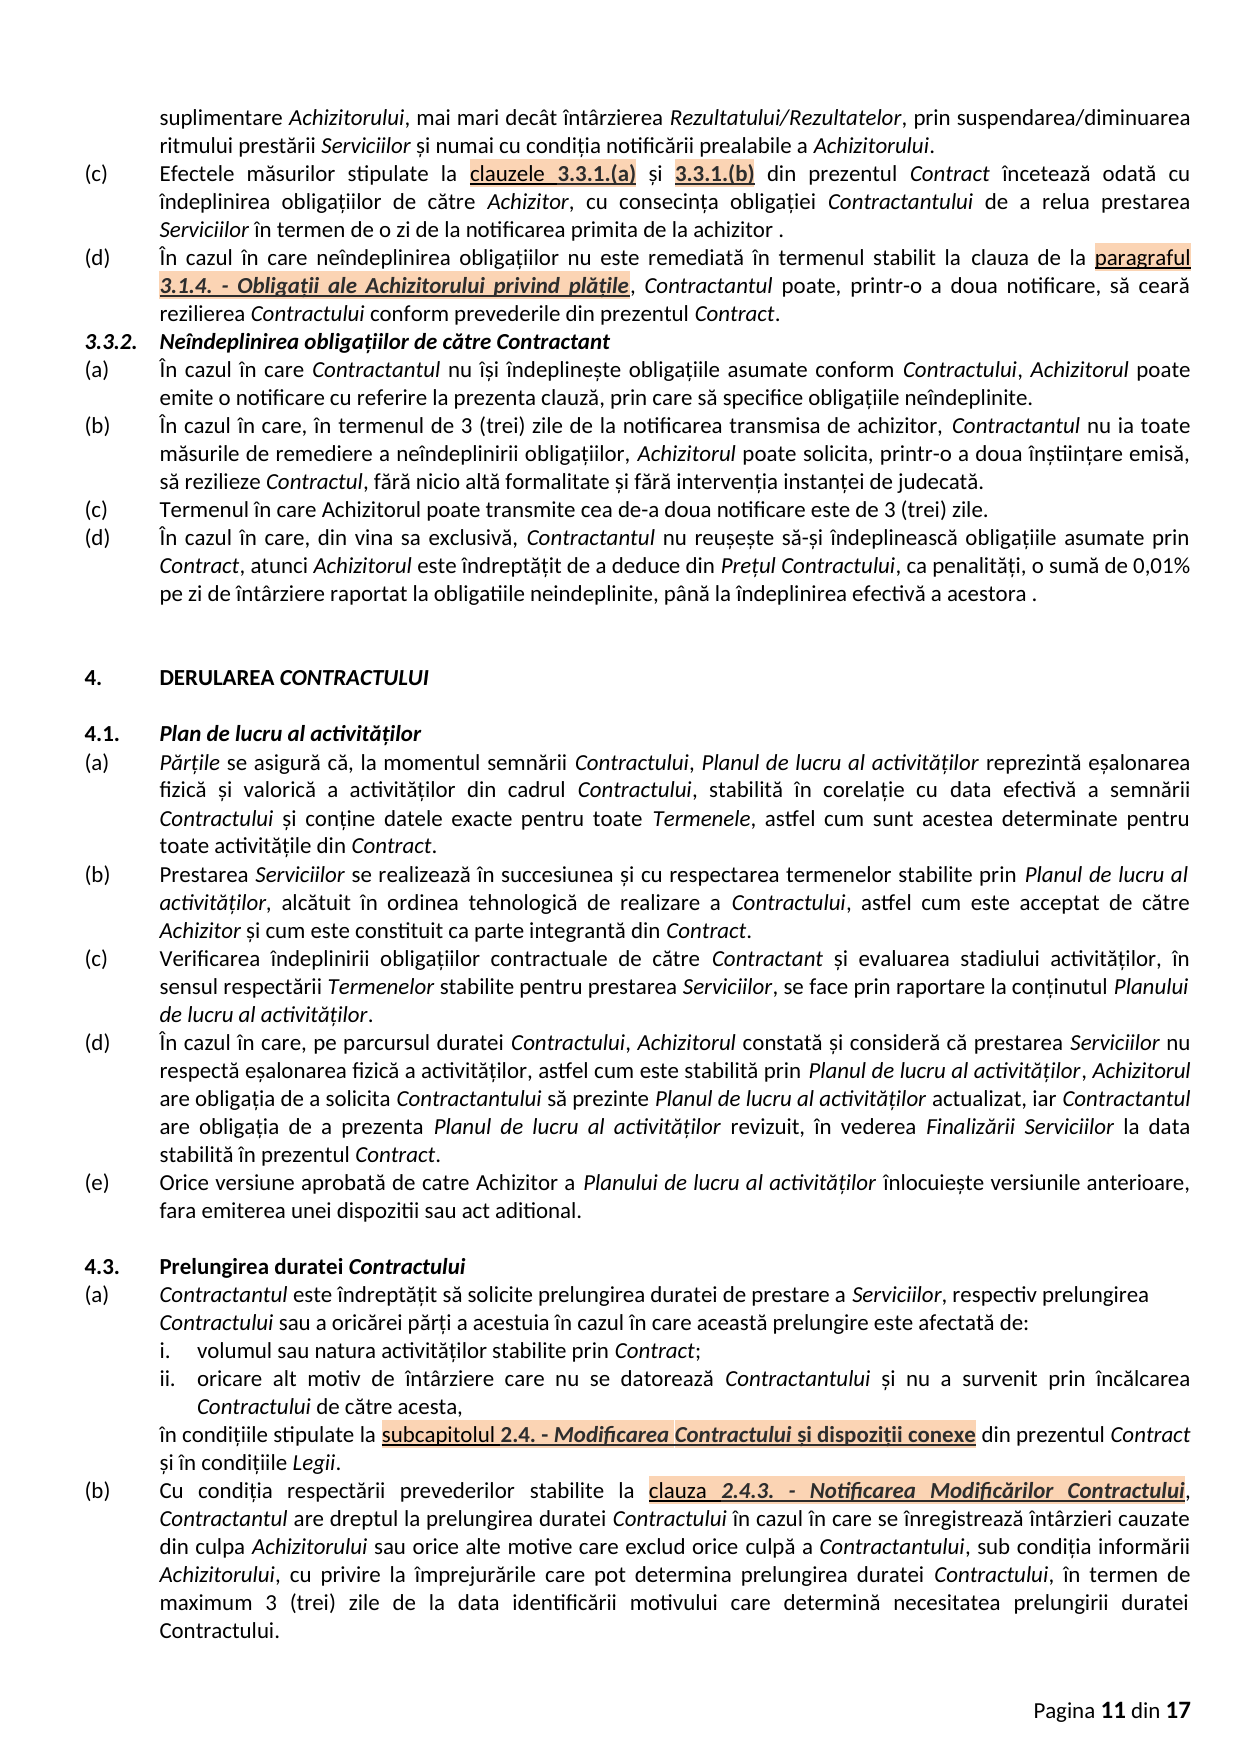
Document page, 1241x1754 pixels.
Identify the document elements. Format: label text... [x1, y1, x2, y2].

list Efectele măsurilor stipulate la clauzele 3.3.1.(a) și 3.3.1.(b) din prezentul Contract încetează odată cu îndeplinirea obligațiilor de către Achizitor, cu consecința obligației Contractantului de a relua prestarea Serviciilor în termen de o zi de la notificarea primita de la achizitor . [84, 159, 1191, 243]
subtitle 4.1. Plan de lucru al activităților [84, 719, 1191, 748]
list Părțile se asigură că, la momentul semnării Contractului, Planul de lucru al activităților reprezintă eșalonarea fizică și valorică a activităților din cadrul Contractului, stabilită în corelație cu data efectivă a semnării Contractului și conține datele exacte pentru toate Termenele, astfel cum sunt acestea determinate pentru toate activitățile din Contract. [84, 748, 1191, 860]
list Contractantul este îndreptățit să solicite prelungirea duratei de prestare a Serviciilor, respectiv prelungirea Contractului sau a oricărei părți a acestuia în cazul în care această prelungire este afectată de: [84, 1280, 1191, 1336]
list Cu condiția respectării prevederilor stabilite la clauza 2.4.3. - Notificarea Modificărilor Contractului, Contractantul are dreptul la prelungirea duratei Contractului în cazul în care se înregistrează întârzieri cauzate din culpa Achizitorului sau orice alte motive care exclud orice culpă a Contractantului, sub condiția informării Achizitorului, cu privire la împrejurările care pot determina prelungirea duratei Contractului, în termen de maximum 3 (trei) zile de la data identificării motivului care determină necesitatea prelungirii duratei Contractului. [84, 1476, 1191, 1644]
text în condițiile stipulate la subcapitolul 2.4. - Modificarea Contractului și dispoziții conexe din prezentul Contract și în condițiile Legii. [159, 1420, 1191, 1476]
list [84, 103, 1191, 159]
list În cazul în care neîndeplinirea obligațiilor nu este remediată în termenul stabilit la clauza de la paragraful 3.1.4. - Obligații ale Achizitorului privind plățile, Contractantul poate, printr-o a doua notificare, să ceară rezilierea Contractului conform prevederile din prezentul Contract. [84, 243, 1191, 327]
list În cazul în care Contractantul nu își îndeplinește obligațiile asumate conform Contractului, Achizitorul poate emite o notificare cu referire la prezenta clauză, prin care să specifice obligațiile neîndeplinite. [84, 355, 1191, 411]
list În cazul în care, în termenul de 3 (trei) zile de la notificarea transmisa de achizitor, Contractantul nu ia toate măsurile de remediere a neîndeplinirii obligațiilor, Achizitorul poate solicita, printr-o a doua înștiințare emisă, să rezilieze Contractul, fără nicio altă formalitate și fără intervenția instanței de judecată. [84, 411, 1191, 495]
subtitle 4.3. Prelungirea duratei Contractului [84, 1252, 1191, 1280]
list oricare alt motiv de întârziere care nu se datorează Contractantului și nu a survenit prin încălcarea Contractului de către acesta, [159, 1364, 1191, 1420]
list Verificarea îndeplinirii obligațiilor contractuale de către Contractant și evaluarea stadiului activităților, în sensul respectării Termenelor stabilite pentru prestarea Serviciilor, se face prin raportare la conținutul Planului de lucru al activităților. [84, 944, 1191, 1028]
subtitle DERULAREA CONTRACTULUI [84, 663, 1191, 692]
list Termenul în care Achizitorul poate transmite cea de-a doua notificare este de 3 (trei) zile. [84, 495, 1191, 523]
list Orice versiune aprobată de catre Achizitor a Planului de lucru al activităților înlocuiește versiunile anterioare, fara emiterea unei dispozitii sau act aditional. [84, 1168, 1191, 1224]
subtitle 3.3.2. Neîndeplinirea obligațiilor de către Contractant [84, 327, 1191, 355]
list În cazul în care, din vina sa exclusivă, Contractantul nu reușește să-și îndeplinească obligațiile asumate prin Contract, atunci Achizitorul este îndreptățit de a deduce din Prețul Contractului, ca penalități, o sumă de 0,01% pe zi de întârziere raportat la obligatiile neindeplinite, până la îndeplinirea efectivă a acestora . [84, 523, 1191, 607]
list Prestarea Serviciilor se realizează în succesiunea și cu respectarea termenelor stabilite prin Planul de lucru al activităților, alcătuit în ordinea tehnologică de realizare a Contractului, astfel cum este acceptat de către Achizitor și cum este constituit ca parte integrantă din Contract. [84, 860, 1191, 944]
list volumul sau natura activităților stabilite prin Contract; [159, 1336, 1191, 1364]
list În cazul în care, pe parcursul duratei Contractului, Achizitorul constată și consideră că prestarea Serviciilor nu respectă eșalonarea fizică a activităților, astfel cum este stabilită prin Planul de lucru al activităților, Achizitorul are obligația de a solicita Contractantului să prezinte Planul de lucru al activităților actualizat, iar Contractantul are obligația de a prezenta Planul de lucru al activităților revizuit, în vederea Finalizării Serviciilor la data stabilită în prezentul Contract. [84, 1028, 1191, 1168]
